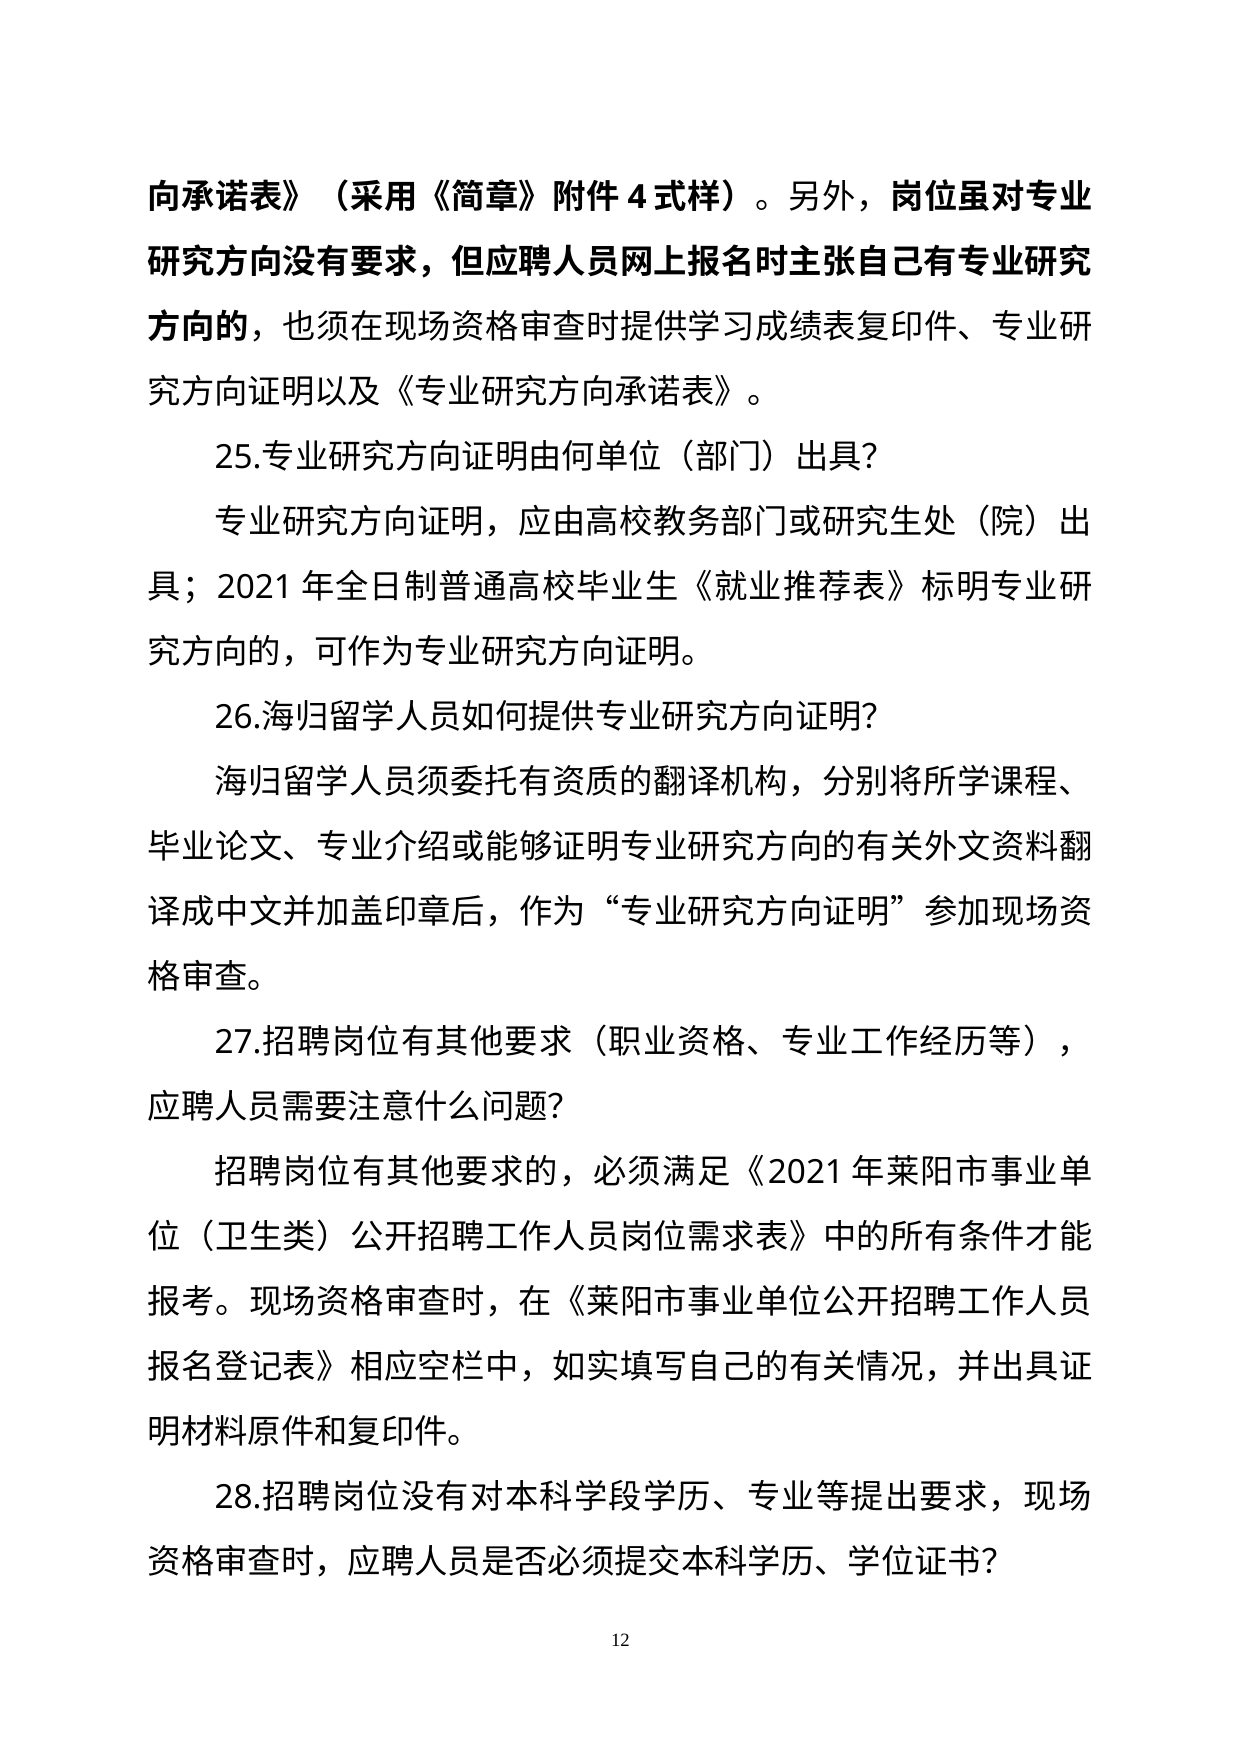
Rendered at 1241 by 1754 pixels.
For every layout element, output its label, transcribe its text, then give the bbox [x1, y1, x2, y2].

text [148, 162, 1092, 422]
text 专业研究方向证明，应由高校教务部门或研究生处（院）出具；2021年全日制普通高校毕业生《就业推荐表》标明专业研究方向的，可作为专业研究方向证明。 [148, 487, 1092, 682]
text 招聘岗位有其他要求的，必须满足《2021年莱阳市事业单位（卫生类）公开招聘工作人员岗位需求表》中的所有条件才能报考。现场资格审查时，在《莱阳市事业单位公开招聘工作人员报名登记表》相应空栏中，如实填写自己的有关情况，并出具证明材料原件和复印件。 [148, 1137, 1092, 1462]
text 26.海归留学人员如何提供专业研究方向证明？ [148, 682, 1092, 747]
text 27.招聘岗位有其他要求（职业资格、专业工作经历等），应聘人员需要注意什么问题？ [148, 1007, 1092, 1137]
text 海归留学人员须委托有资质的翻译机构，分别将所学课程、毕业论文、专业介绍或能够证明专业研究方向的有关外文资料翻译成中文并加盖印章后，作为“专业研究方向证明”参加现场资格审查。 [148, 747, 1092, 1007]
text 28.招聘岗位没有对本科学段学历、专业等提出要求，现场资格审查时，应聘人员是否必须提交本科学历、学位证书？ [148, 1462, 1092, 1592]
text 25.专业研究方向证明由何单位（部门）出具？ [148, 422, 1092, 487]
